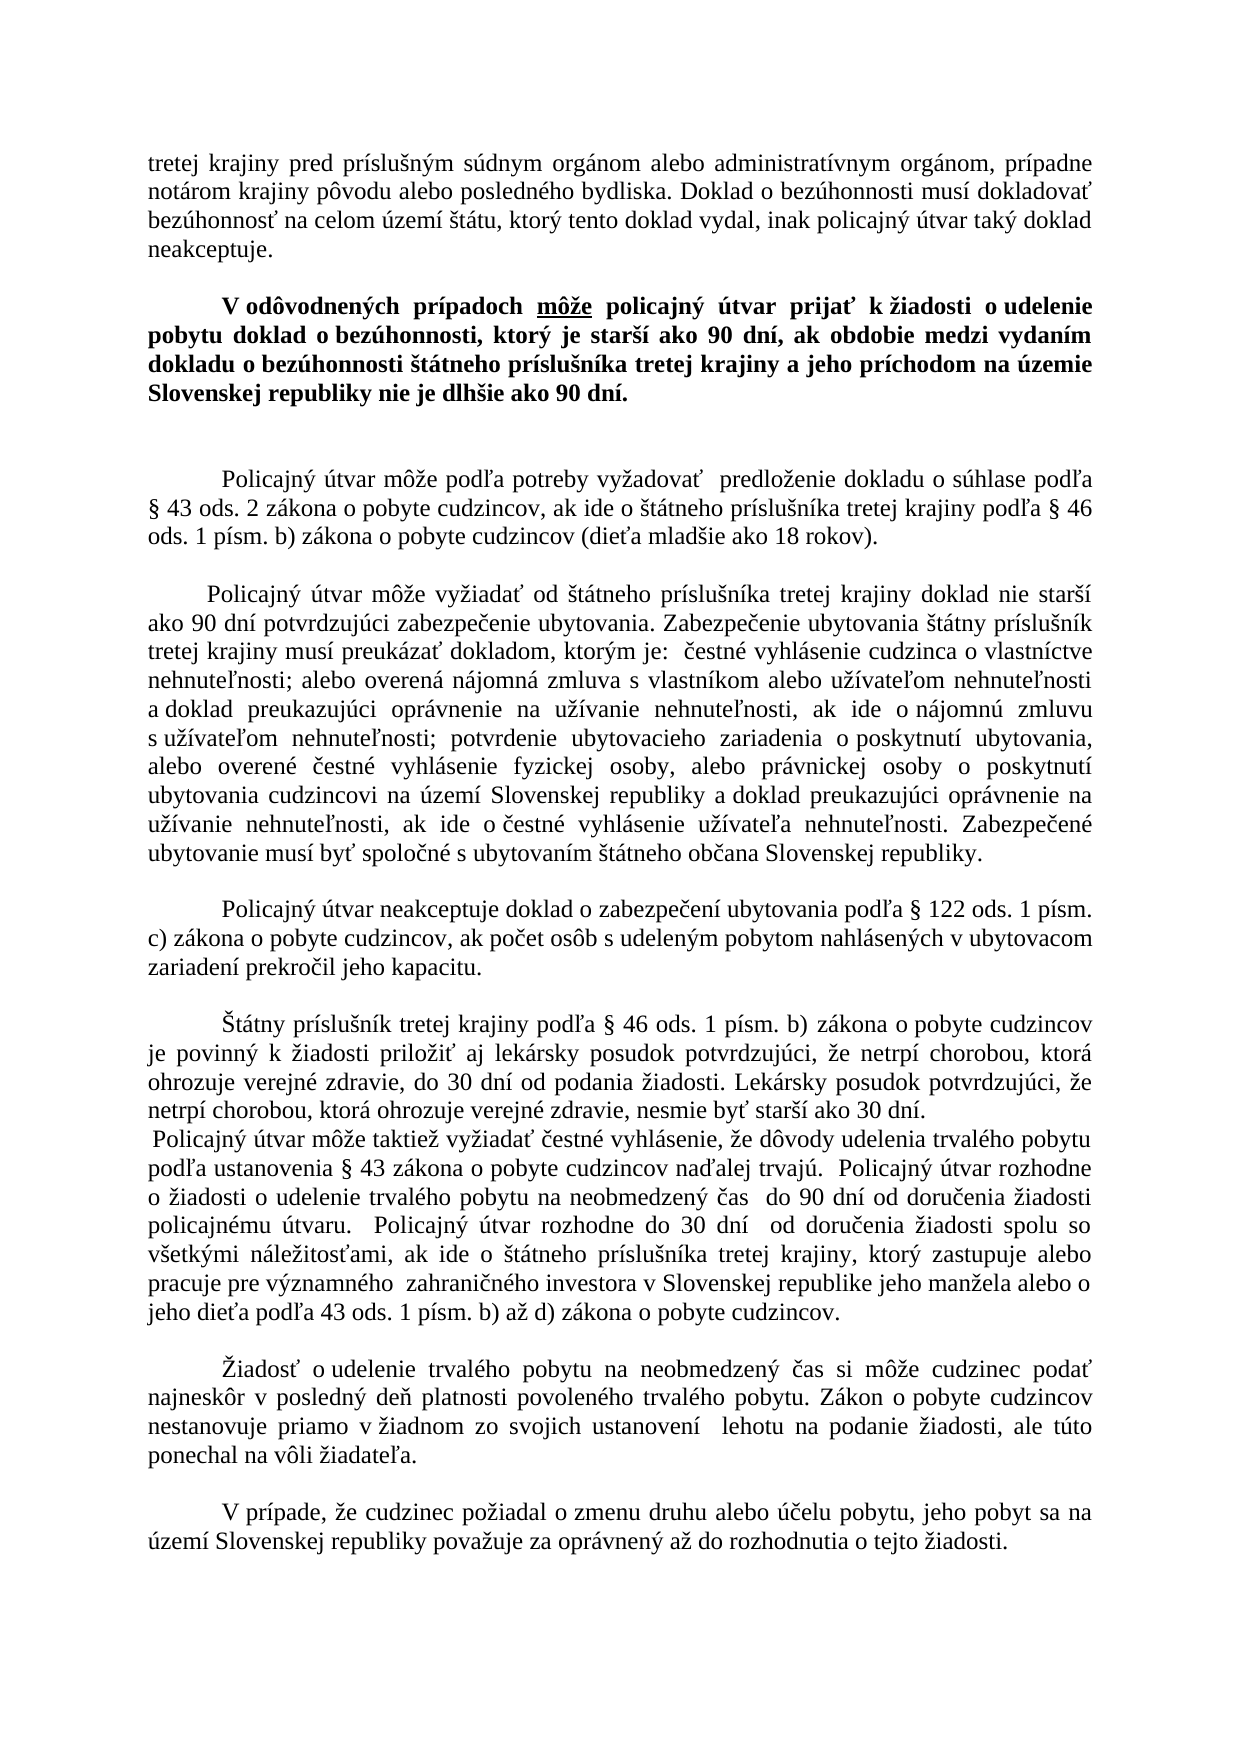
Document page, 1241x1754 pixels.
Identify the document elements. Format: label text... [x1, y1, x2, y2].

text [148, 148, 1093, 263]
text Policajný útvar môže taktiež vyžiadať čestné vyhlásenie, že dôvody udelenia trvalého pobytu podľa ustanovenia § 43 zákona o pobyte cudzincov naďalej trvajú. Policajný útvar rozhodne o žiadosti o udelenie trvalého pobytu na neobmedzený čas do 90 dní od doručenia žiadosti policajnému útvaru. Policajný útvar rozhodne do 30 dní od doručenia žiadosti spolu so všetkými náležitosťami, ak ide o štátneho príslušníka tretej krajiny, ktorý zastupuje alebo pracuje pre významného zahraničného investora v Slovenskej republike jeho manžela alebo o [132, 1124, 1093, 1297]
text Policajný útvar neakceptuje doklad o zabezpečení ubytovania podľa § 122 ods. 1 písm. c) zákona o pobyte cudzincov, ak počet osôb s udeleným pobytom nahlásených v ubytovacom zariadení prekročil jeho kapacitu. [132, 894, 1093, 981]
text Policajný útvar môže vyžiadať od štátneho príslušníka tretej krajiny doklad nie starší ako 90 dní potvrdzujúci zabezpečenie ubytovania. Zabezpečenie ubytovania štátny príslušník tretej krajiny musí preukázať dokladom, ktorým je: čestné vyhlásenie cudzinca o vlastníctve nehnuteľnosti; alebo overená nájomná zmluva s vlastníkom alebo užívateľom nehnuteľnosti a doklad preukazujúci oprávnenie na užívanie nehnuteľnosti, ak ide o nájomnú zmluvu s užívateľom nehnuteľnosti; potvrdenie ubytovacieho zariadenia o poskytnutí ubytovania, alebo overené čestné vyhlásenie fyzickej osoby, alebo právnickej osoby o poskytnutí ubytovania cudzincovi na území Slovenskej republiky a doklad preukazujúci oprávnenie na užívanie nehnuteľnosti, ak ide o čestné vyhlásenie užívateľa nehnuteľnosti. Zabezpečené ubytovanie musí byť spoločné s ubytovaním štátneho občana Slovenskej republiky. [148, 579, 1093, 866]
text V odôvodnených prípadoch môže policajný útvar prijať k žiadosti o udelenie pobytu doklad o bezúhonnosti, ktorý je starší ako 90 dní, ak obdobie medzi vydaním dokladu o bezúhonnosti štátneho príslušníka tretej krajiny a jeho príchodom na územie Slovenskej republiky nie je dlhšie ako 90 dní. [148, 291, 1093, 406]
text Štátny príslušník tretej krajiny podľa § 46 ods. 1 písm. b) zákona o pobyte cudzincov je povinný k žiadosti priložiť aj lekársky posudok potvrdzujúci, že netrpí chorobou, ktorá ohrozuje verejné zdravie, do 30 dní od podania žiadosti. Lekársky posudok potvrdzujúci, že netrpí chorobou, ktorá ohrozuje verejné zdravie, nesmie byť starší ako 30 dní. [132, 1009, 1093, 1124]
text Policajný útvar môže podľa potreby vyžadovať predloženie dokladu o súhlase podľa § 43 ods. 2 zákona o pobyte cudzincov, ak ide o štátneho príslušníka tretej krajiny podľa § 46 ods. 1 písm. b) zákona o pobyte cudzincov (dieťa mladšie ako 18 rokov). [148, 464, 1093, 550]
text jeho dieťa podľa 43 ods. 1 písm. b) až d) zákona o pobyte cudzincov. [148, 1297, 1093, 1354]
text V prípade, že cudzinec požiadal o zmenu druhu alebo účelu pobytu, jeho pobyt sa na území Slovenskej republiky považuje za oprávnený až do rozhodnutia o tejto žiadosti. [148, 1497, 1093, 1555]
text Žiadosť o udelenie trvalého pobytu na neobmedzený čas si môže cudzinec podať najneskôr v posledný deň platnosti povoleného trvalého pobytu. Zákon o pobyte cudzincov nestanovuje priamo v žiadnom zo svojich ustanovení lehotu na podanie žiadosti, ale túto ponechal na vôli žiadateľa. [148, 1354, 1093, 1469]
